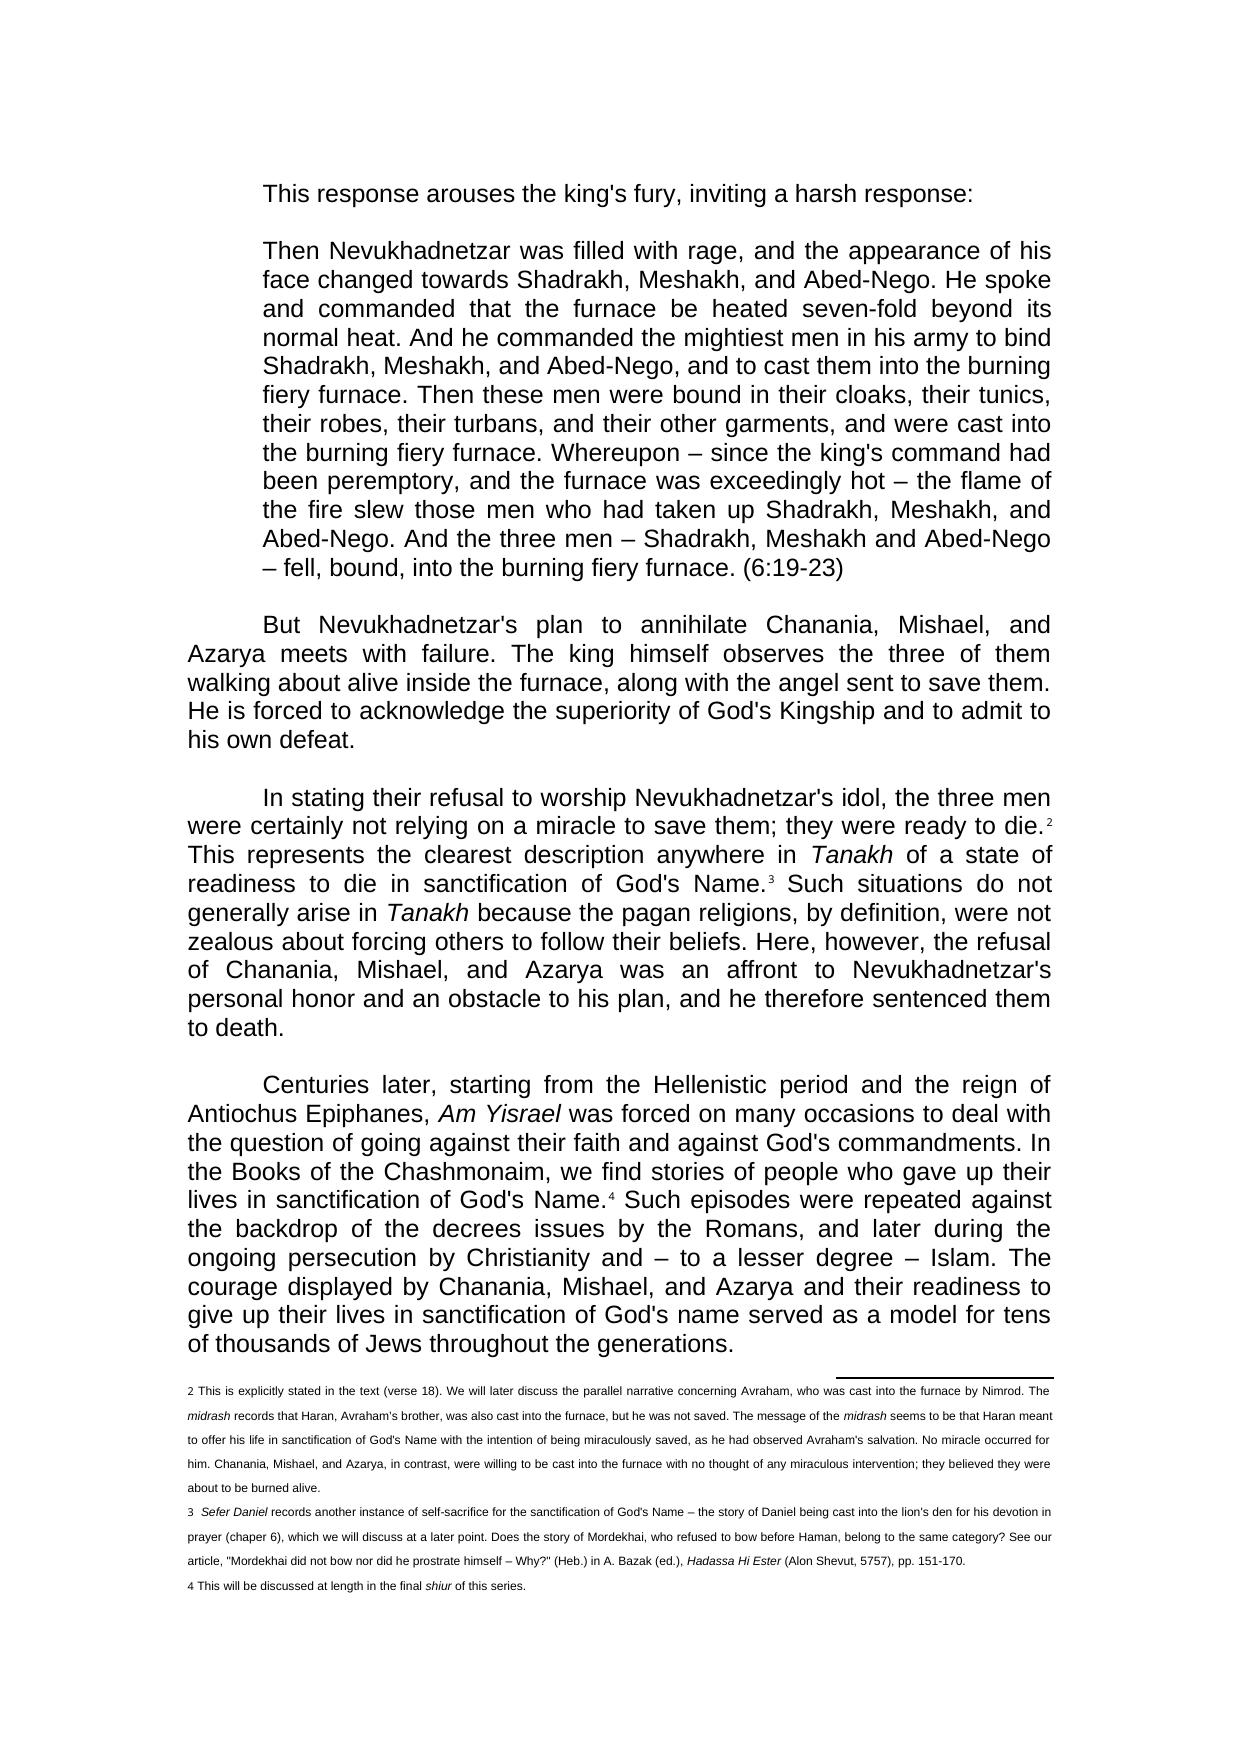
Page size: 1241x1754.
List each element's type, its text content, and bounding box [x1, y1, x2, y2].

text Then Nevukhadnetzar was filled with rage, and the appearance of his face changed towards Shadrakh, Meshakh, and Abed-Nego. He spoke and commanded that the furnace be heated seven-fold beyond its normal heat. And he commanded the mightiest men in his army to bind Shadrakh, Meshakh, and Abed-Nego, and to cast them into the burning fiery furnace. Then these men were bound in their cloaks, their tunics, their robes, their turbans, and their other garments, and were cast into the burning fiery furnace. Whereupon – since the king's command had been peremptory, and the furnace was exceedingly hot – the flame of the fire slew those men who had taken up Shadrakh, Meshakh, and Abed-Nego. And the three men – Shadrakh, Meshakh and Abed-Nego – fell, bound, into the burning fiery furnace. (6:19-23) [262, 236, 1053, 581]
text But Nevukhadnetzar's plan to annihilate Chanania, Mishael, and Azarya meets with failure. The king himself observes the three of them walking about alive inside the furnace, along with the angel sent to save them. He is forced to acknowledge the superiority of God's Kingship and to admit to his own defeat. [187, 610, 1053, 754]
text Centuries later, starting from the Hellenistic period and the reign of Antiochus Epiphanes, Am Yisrael was forced on many occasions to deal with the question of going against their faith and against God's commandments. In the Books of the Chashmonaim, we find stories of people who gave up their lives in sanctification of God's Name. Such episodes were repeated against the backdrop of the decrees issues by the Romans, and later during the ongoing persecution by Christianity and – to a lesser degree – Islam. The courage displayed by Chanania, Mishael, and Azarya and their readiness to give up their lives in sanctification of God's name served as a model for tens of thousands of Jews throughout the generations. [187, 1070, 1053, 1358]
text In stating their refusal to worship Nevukhadnetzar's idol, the three men were certainly not relying on a miracle to save them; they were ready to die. This represents the clearest description anywhere in Tanakh of a state of readiness to die in sanctification of God's Name. Such situations do not generally arise in Tanakh because the pagan religions, by definition, were not zealous about forcing others to follow their beliefs. Here, however, the refusal of Chanania, Mishael, and Azarya was an affront to Nevukhadnetzar's personal honor and an obstacle to his plan, and he therefore sentenced them to death. [187, 782, 1053, 1041]
text This response arouses the king's fury, inviting a harsh response: [187, 179, 1053, 207]
